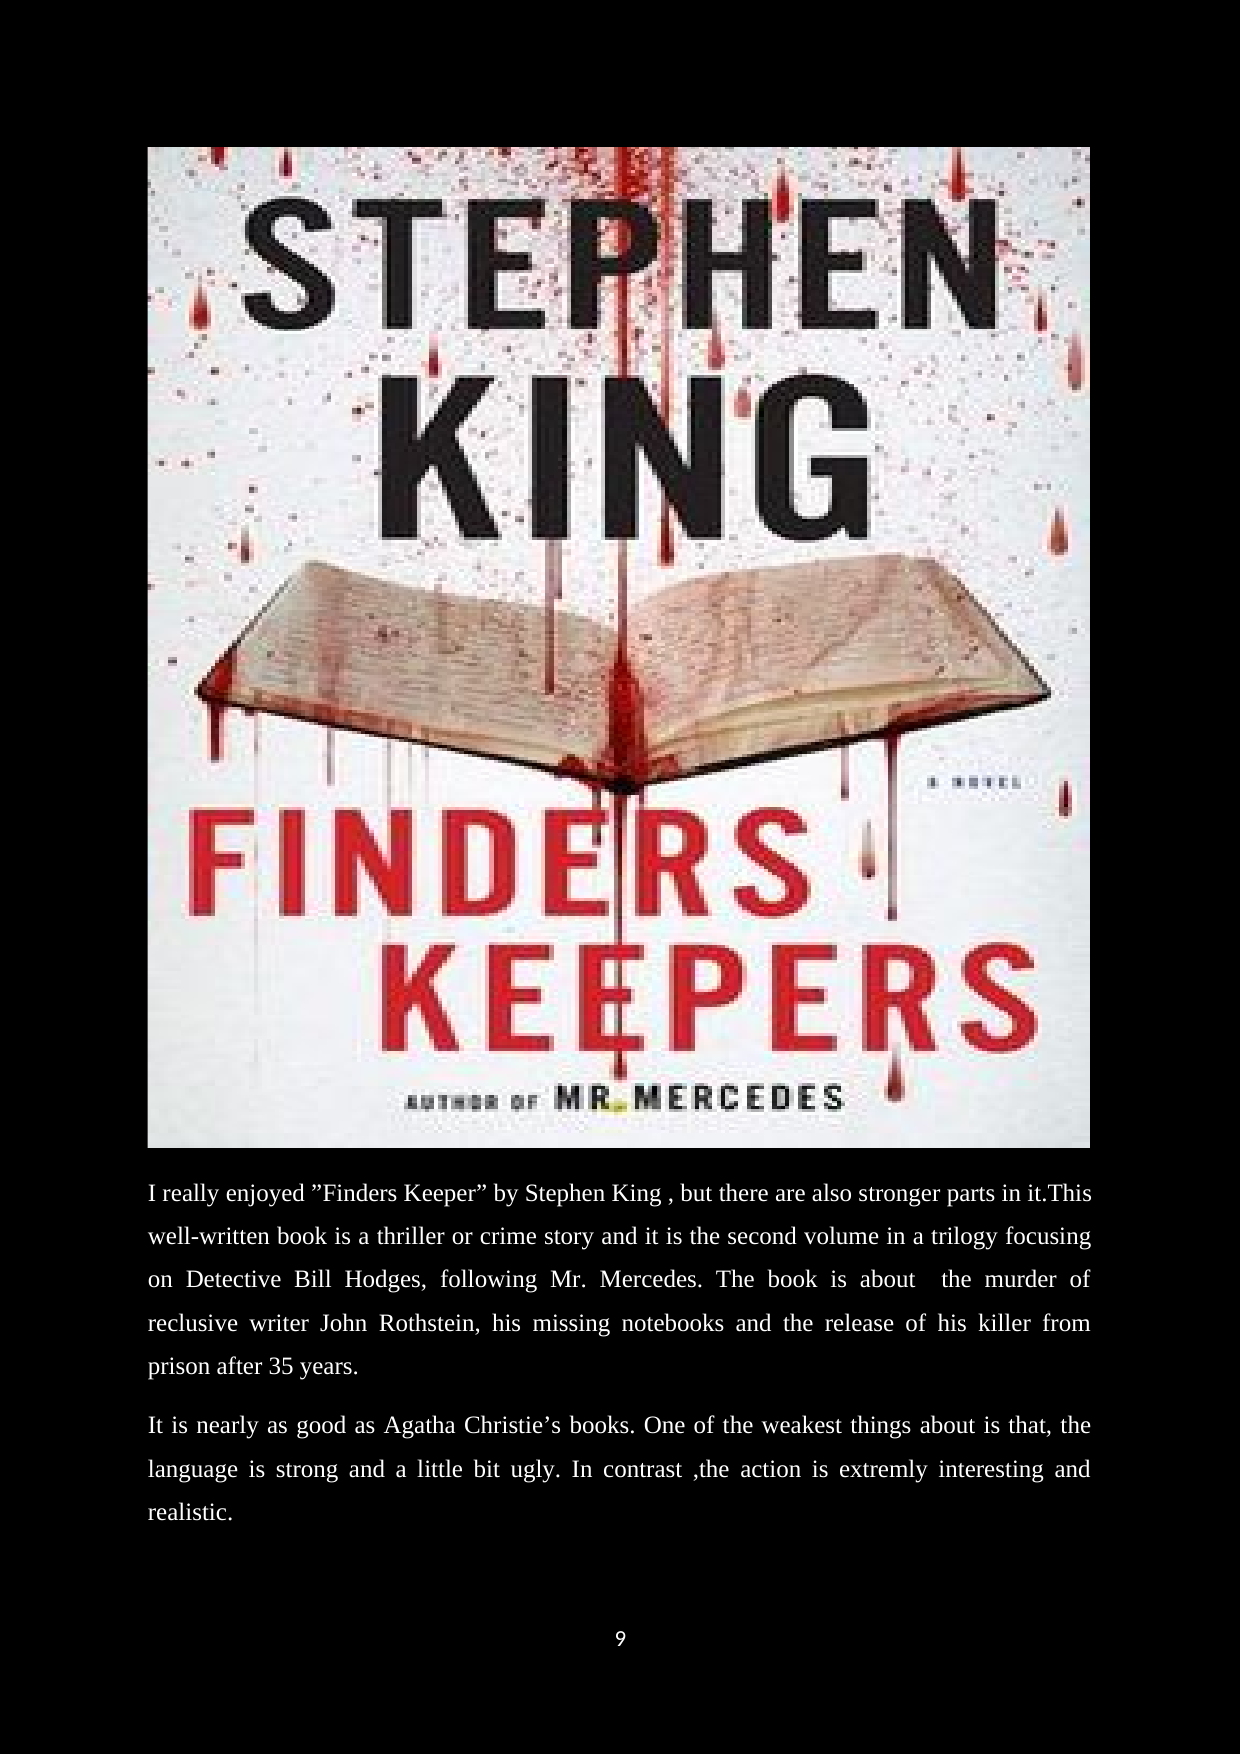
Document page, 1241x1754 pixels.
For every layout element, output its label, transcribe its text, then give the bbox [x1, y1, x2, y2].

text It is nearly as good as Agatha Christie’s books. One of the weakest things about is that, the language is strong and a little bit ugly. In contrast ,the action is extremly interesting and realistic. [148, 1411, 1093, 1526]
text I really enjoyed ”Finders Keeper” by Stephen King , but there are also stronger parts in it.This well-written book is a thriller or crime story and it is the second volume in a trilogy focusing on Detective Bill Hodges, following Mr. Mercedes. The book is about the murder of reclusive writer John Rothstein, his missing notebooks and the release of his killer from prison after 35 years. [148, 1178, 1093, 1379]
picture [147, 147, 1090, 1148]
